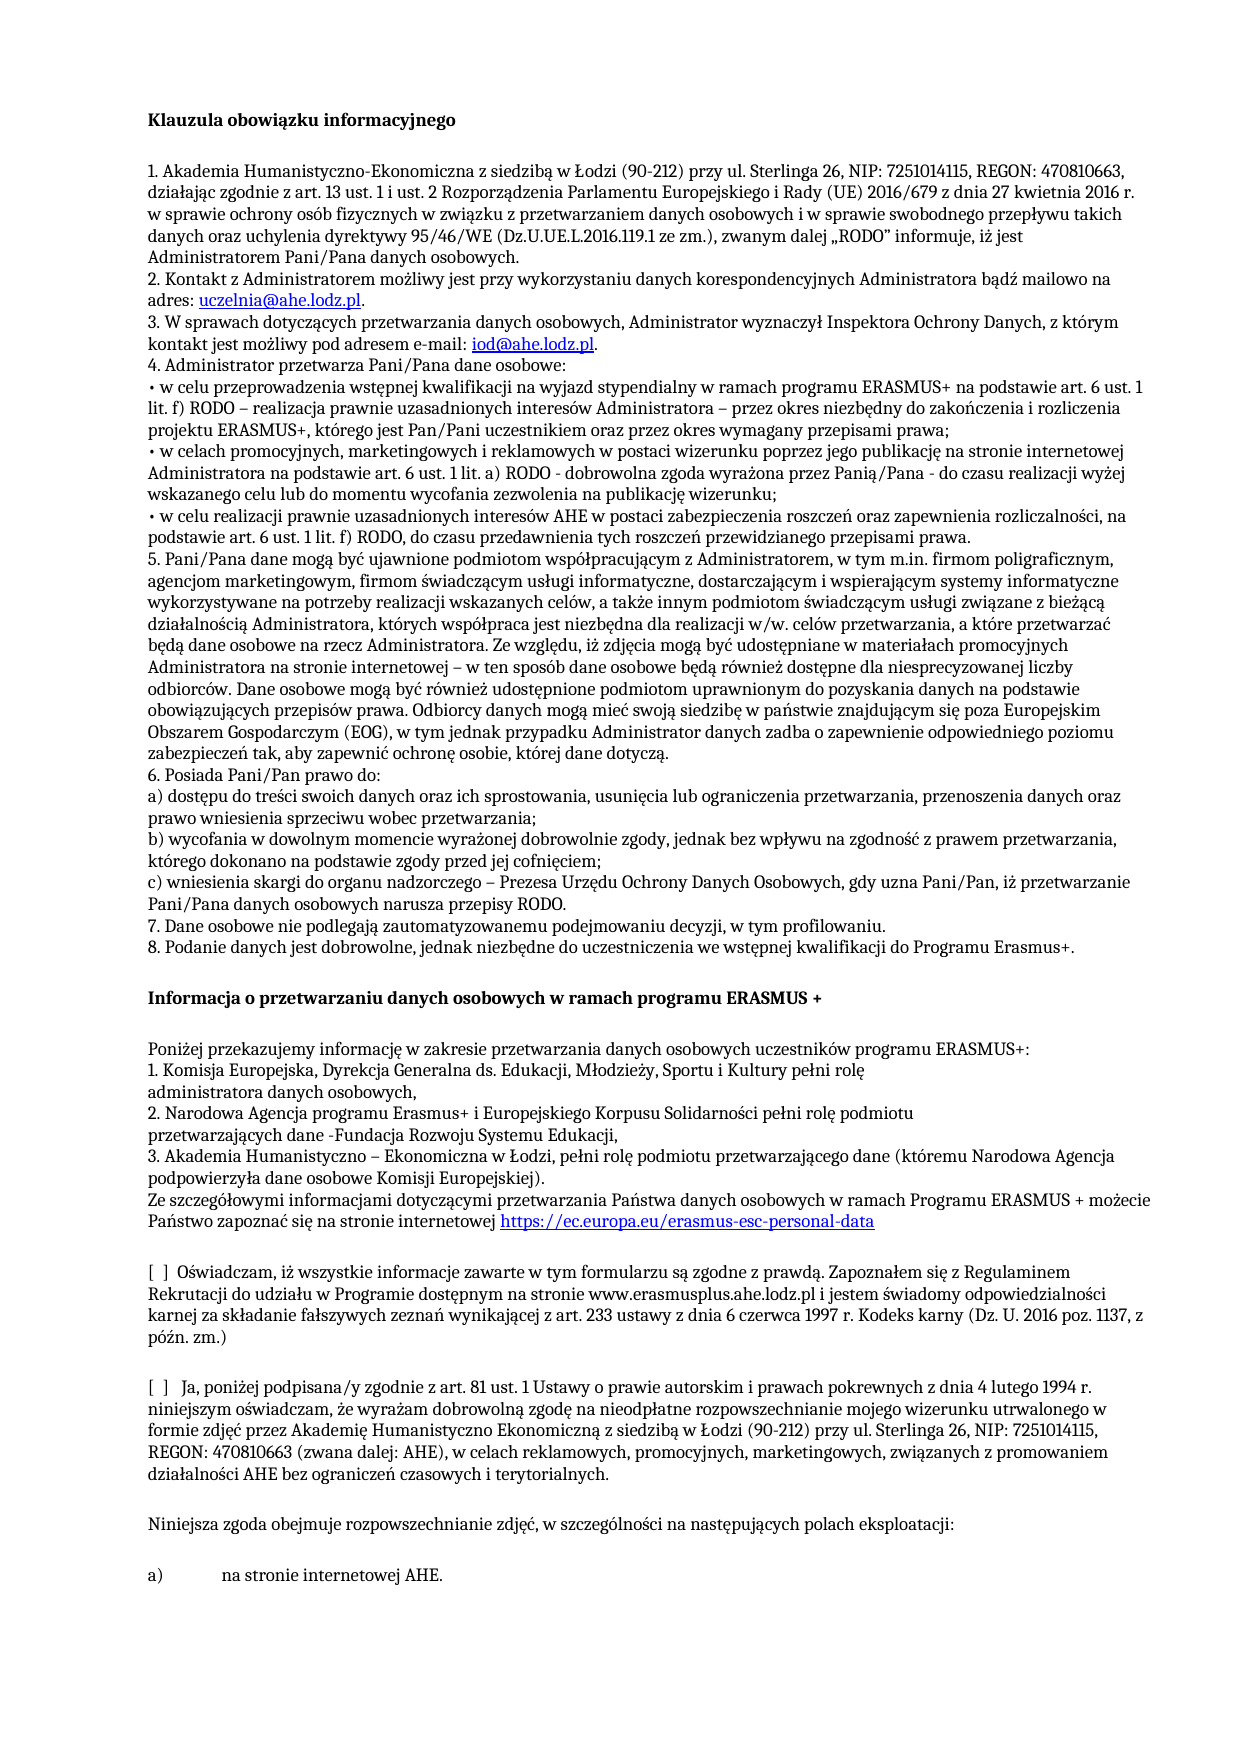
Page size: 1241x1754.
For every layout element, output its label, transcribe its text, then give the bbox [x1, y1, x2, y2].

text a) na stronie internetowej AHE. [148, 1564, 1152, 1586]
text [ ] Oświadczam, iż wszystkie informacje zawarte w tym formularzu są zgodne z prawdą. Zapoznałem się z Regulaminem Rekrutacji do udziału w Programie dostępnym na stronie www.erasmusplus.ahe.lodz.pl i jestem świadomy odpowiedzialności karnej za składanie fałszywych zeznań wynikającej z art. 233 ustawy z dnia 6 czerwca 1997 r. Kodeks karny (Dz. U. 2016 poz. 1137, z późn. zm.) [148, 1261, 1152, 1348]
text [ ] Ja, poniżej podpisana/y zgodnie z art. 81 ust. 1 Ustawy o prawie autorskim i prawach pokrewnych z dnia 4 lutego 1994 r. niniejszym oświadczam, że wyrażam dobrowolną zgodę na nieodpłatne rozpowszechnianie mojego wizerunku utrwalonego w formie zdjęć przez Akademię Humanistyczno Ekonomiczną z siedzibą w Łodzi (90-212) przy ul. Sterlinga 26, NIP: 7251014115, REGON: 470810663 (zwana dalej: AHE), w celach reklamowych, promocyjnych, marketingowych, związanych z promowaniem działalności AHE bez ograniczeń czasowych i terytorialnych. [148, 1377, 1152, 1485]
text Informacja o przetwarzaniu danych osobowych w ramach programu ERASMUS + [148, 987, 1152, 1009]
text Niniejsza zgoda obejmuje rozpowszechnianie zdjęć, w szczególności na następujących polach eksploatacji: [148, 1514, 1152, 1535]
text Poniżej przekazujemy informację w zakresie przetwarzania danych osobowych uczestników programu ERASMUS+: 1. Komisja Europejska, Dyrekcja Generalna ds. Edukacji, Młodzieży, Sportu i Kultury pełni rolę administratora danych osobowych, 2. Narodowa Agencja programu Erasmus+ i Europejskiego Korpusu Solidarności pełni rolę podmiotu przetwarzających dane -Fundacja Rozwoju Systemu Edukacji, 3. Akademia Humanistyczno – Ekonomiczna w Łodzi, pełni rolę podmiotu przetwarzającego dane (któremu Narodowa Agencja podpowierzyła dane osobowe Komisji Europejskiej). Ze szczegółowymi informacjami dotyczącymi przetwarzania Państwa danych osobowych w ramach Programu ERASMUS + możecie Państwo zapoznać się na stronie internetowej https://ec.europa.eu/erasmus-esc-personal-data [148, 1038, 1152, 1232]
text 1. Akademia Humanistyczno-Ekonomiczna z siedzibą w Łodzi (90-212) przy ul. Sterlinga 26, NIP: 7251014115, REGON: 470810663, działając zgodnie z art. 13 ust. 1 i ust. 2 Rozporządzenia Parlamentu Europejskiego i Rady (UE) 2016/679 z dnia 27 kwietnia 2016 r. w sprawie ochrony osób fizycznych w związku z przetwarzaniem danych osobowych i w sprawie swobodnego przepływu takich danych oraz uchylenia dyrektywy 95/46/WE (Dz.U.UE.L.2016.119.1 ze zm.), zwanym dalej „RODO” informuje, iż jest Administratorem Pani/Pana danych osobowych. 2. Kontakt z Administratorem możliwy jest przy wykorzystaniu danych korespondencyjnych Administratora bądź mailowo na adres: uczelnia@ahe.lodz.pl. 3. W sprawach dotyczących przetwarzania danych osobowych, Administrator wyznaczył Inspektora Ochrony Danych, z którym kontakt jest możliwy pod adresem e-mail: iod@ahe.lodz.pl. 4. Administrator przetwarza Pani/Pana dane osobowe: • w celu przeprowadzenia wstępnej kwalifikacji na wyjazd stypendialny w ramach programu ERASMUS+ na podstawie art. 6 ust. 1 lit. f) RODO – realizacja prawnie uzasadnionych interesów Administratora – przez okres niezbędny do zakończenia i rozliczenia projektu ERASMUS+, którego jest Pan/Pani uczestnikiem oraz przez okres wymagany przepisami prawa; • w celach promocyjnych, marketingowych i reklamowych w postaci wizerunku poprzez jego publikację na stronie internetowej Administratora na podstawie art. 6 ust. 1 lit. a) RODO - dobrowolna zgoda wyrażona przez Panią/Pana - do czasu realizacji wyżej wskazanego celu lub do momentu wycofania zezwolenia na publikację wizerunku; • w celu realizacji prawnie uzasadnionych interesów AHE w postaci zabezpieczenia roszczeń oraz zapewnienia rozliczalności, na podstawie art. 6 ust. 1 lit. f) RODO, do czasu przedawnienia tych roszczeń przewidzianego przepisami prawa. 5. Pani/Pana dane mogą być ujawnione podmiotom współpracującym z Administratorem, w tym m.in. firmom poligraficznym, agencjom marketingowym, firmom świadczącym usługi informatyczne, dostarczającym i wspierającym systemy informatyczne wykorzystywane na potrzeby realizacji wskazanych celów, a także innym podmiotom świadczącym usługi związane z bieżącą działalnością Administratora, których współpraca jest niezbędna dla realizacji w/w. celów przetwarzania, a które przetwarzać będą dane osobowe na rzecz Administratora. Ze względu, iż zdjęcia mogą być udostępniane w materiałach promocyjnych Administratora na stronie internetowej – w ten sposób dane osobowe będą również dostępne dla niesprecyzowanej liczby odbiorców. Dane osobowe mogą być również udostępnione podmiotom uprawnionym do pozyskania danych na podstawie obowiązujących przepisów prawa. Odbiorcy danych mogą mieć swoją siedzibę w państwie znajdującym się poza Europejskim Obszarem Gospodarczym (EOG), w tym jednak przypadku Administrator danych zadba o zapewnienie odpowiedniego poziomu zabezpieczeń tak, aby zapewnić ochronę osobie, której dane dotyczą. 6. Posiada Pani/Pan prawo do: a) dostępu do treści swoich danych oraz ich sprostowania, usunięcia lub ograniczenia przetwarzania, przenoszenia danych oraz prawo wniesienia sprzeciwu wobec przetwarzania; b) wycofania w dowolnym momencie wyrażonej dobrowolnie zgody, jednak bez wpływu na zgodność z prawem przetwarzania, którego dokonano na podstawie zgody przed jej cofnięciem; c) wniesienia skargi do organu nadzorczego – Prezesa Urzędu Ochrony Danych Osobowych, gdy uzna Pani/Pan, iż przetwarzanie Pani/Pana danych osobowych narusza przepisy RODO. 7. Dane osobowe nie podlegają zautomatyzowanemu podejmowaniu decyzji, w tym profilowaniu. 8. Podanie danych jest dobrowolne, jednak niezbędne do uczestniczenia we wstępnej kwalifikacji do Programu Erasmus+. [148, 161, 1152, 958]
list Klauzula obowiązku informacyjnego [148, 110, 1152, 131]
